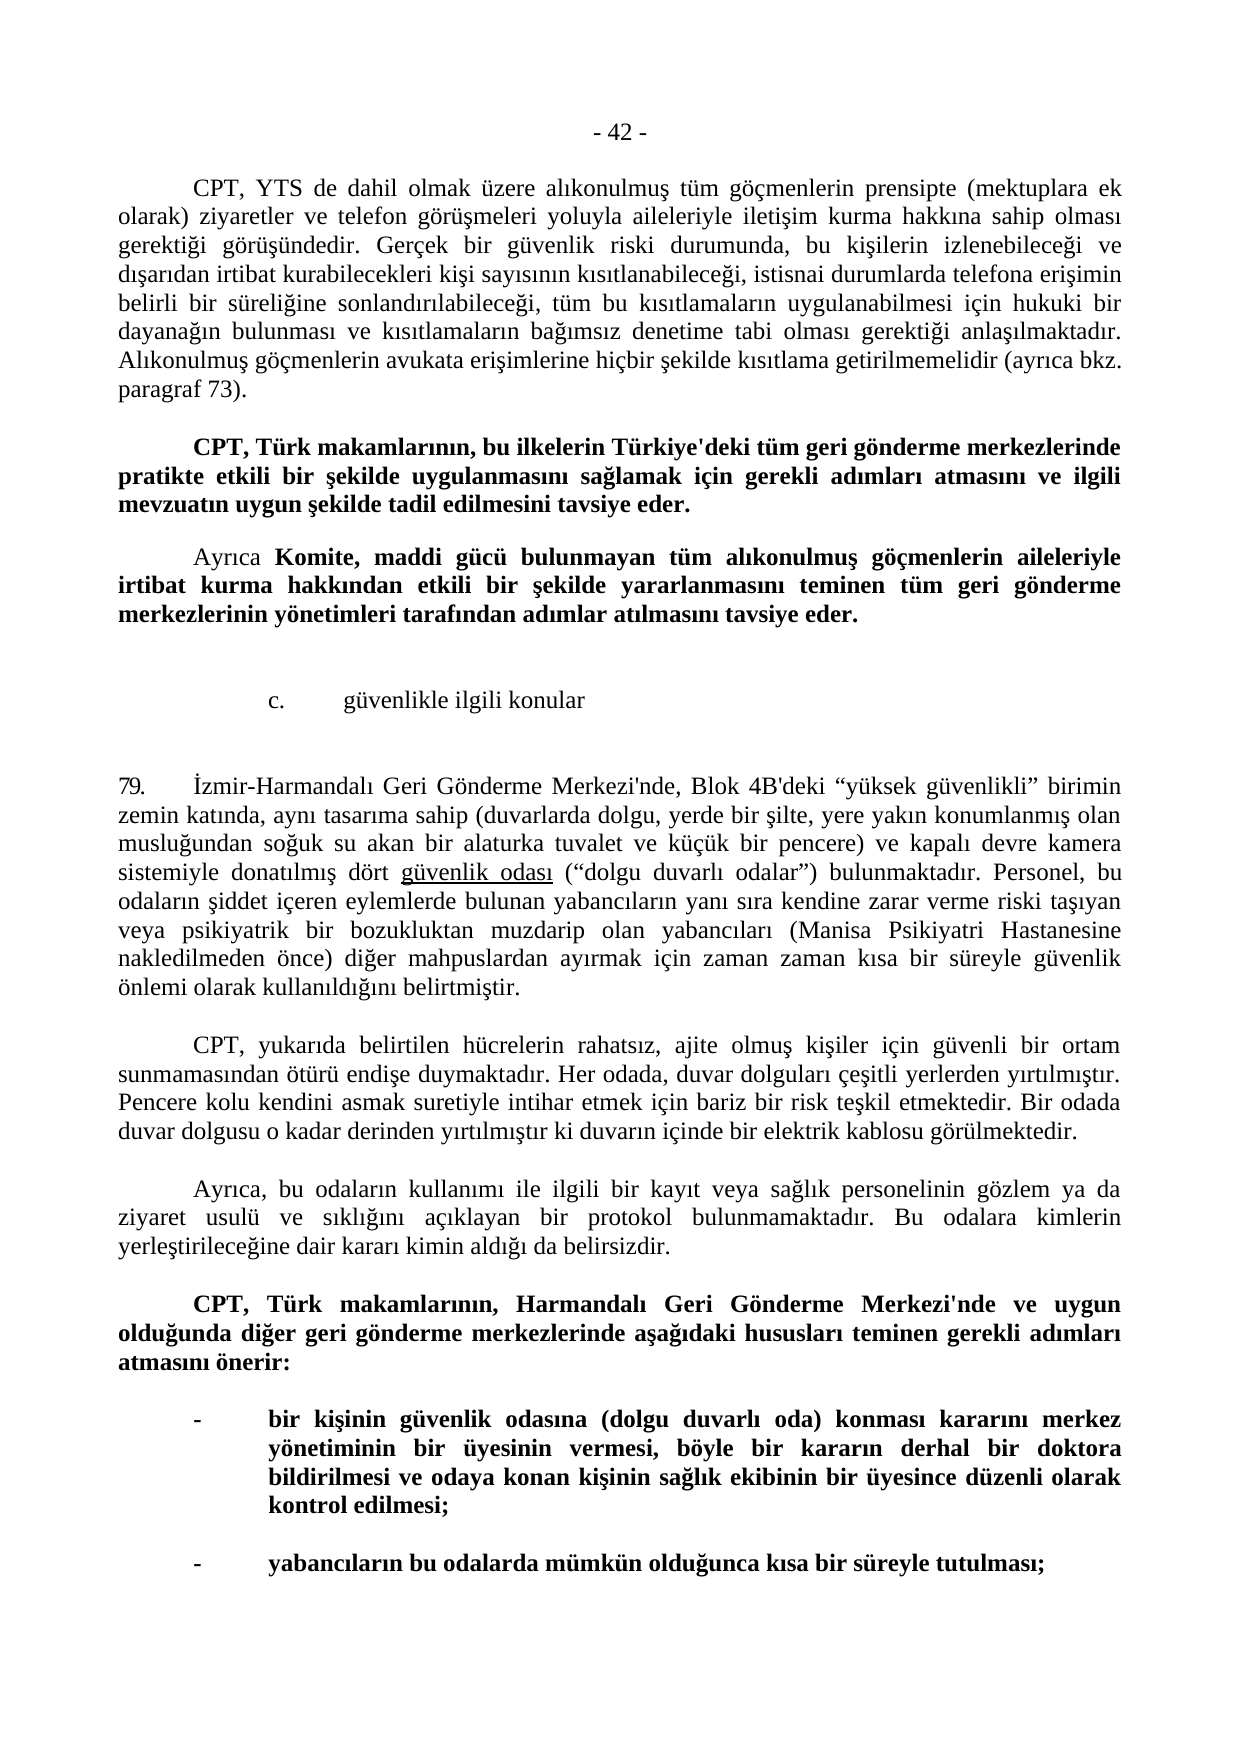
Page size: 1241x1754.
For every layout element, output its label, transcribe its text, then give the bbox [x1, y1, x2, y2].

text CPT, YTS de dahil olmak üzere alıkonulmuş tüm göçmenlerin prensipte (mektuplara ek olarak) ziyaretler ve telefon görüşmeleri yoluyla aileleriyle iletişim kurma hakkına sahip olması gerektiği görüşündedir. Gerçek bir güvenlik riski durumunda, bu kişilerin izlenebileceği ve dışarıdan irtibat kurabilecekleri kişi sayısının kısıtlanabileceği, istisnai durumlarda telefona erişimin belirli bir süreliğine sonlandırılabileceği, tüm bu kısıtlamaların uygulanabilmesi için hukuki bir dayanağın bulunması ve kısıtlamaların bağımsız denetime tabi olması gerektiği anlaşılmaktadır. Alıkonulmuş göçmenlerin avukata erişimlerine hiçbir şekilde kısıtlama getirilmemelidir (ayrıca bkz. paragraf 73). [118, 173, 1123, 403]
list yabancıların bu odalarda mümkün olduğunca kısa bir süreyle tutulması; [193, 1548, 1122, 1577]
subtitle CPT, Türk makamlarının, bu ilkelerin Türkiye'deki tüm geri gönderme merkezlerinde pratikte etkili bir şekilde uygulanmasını sağlamak için gerekli adımları atmasını ve ilgili mevzuatın uygun şekilde tadil edilmesini tavsiye eder. [118, 432, 1122, 518]
text Ayrıca Komite, maddi gücü bulunmayan tüm alıkonulmuş göçmenlerin aileleriyle irtibat kurma hakkından etkili bir şekilde yararlanmasını teminen tüm geri gönderme merkezlerinin yönetimleri tarafından adımlar atılmasını tavsiye eder. [118, 542, 1122, 628]
list bir kişinin güvenlik odasına (dolgu duvarlı oda) konması kararını merkez yönetiminin bir üyesinin vermesi, böyle bir kararın derhal bir doktora bildirilmesi ve odaya konan kişinin sağlık ekibinin bir üyesince düzenli olarak kontrol edilmesi; [193, 1404, 1122, 1519]
subtitle CPT, Türk makamlarının, Harmandalı Geri Gönderme Merkezi'nde ve uygun olduğunda diğer geri gönderme merkezlerinde aşağıdaki hususları teminen gerekli adımları atmasını önerir: [118, 1289, 1122, 1375]
text Ayrıca, bu odaların kullanımı ile ilgili bir kayıt veya sağlık personelinin gözlem ya da ziyaret usulü ve sıklığını açıklayan bir protokol bulunmamaktadır. Bu odalara kimlerin yerleştirileceğine dair kararı kimin aldığı da belirsizdir. [118, 1174, 1122, 1260]
text CPT, yukarıda belirtilen hücrelerin rahatsız, ajite olmuş kişiler için güvenli bir ortam sunmamasından ötürü endişe duymaktadır. Her odada, duvar dolguları çeşitli yerlerden yırtılmıştır. Pencere kolu kendini asmak suretiyle intihar etmek için bariz bir risk teşkil etmektedir. Bir odada duvar dolgusu o kadar derinden yırtılmıştır ki duvarın içinde bir elektrik kablosu görülmektedir. [118, 1030, 1122, 1145]
list İzmir-Harmandalı Geri Gönderme Merkezi'nde, Blok 4B'deki “yüksek güvenlikli” birimin zemin katında, aynı tasarıma sahip (duvarlarda dolgu, yerde bir şilte, yere yakın konumlanmış olan musluğundan soğuk su akan bir alaturka tuvalet ve küçük bir pencere) ve kapalı devre kamera sistemiyle donatılmış dört güvenlik odası (“dolgu duvarlı odalar”) bulunmaktadır. Personel, bu odaların şiddet içeren eylemlerde bulunan yabancıların yanı sıra kendine zarar verme riski taşıyan veya psikiyatrik bir bozukluktan muzdarip olan yabancıları (Manisa Psikiyatri Hastanesine nakledilmeden önce) diğer mahpuslardan ayırmak için zaman zaman kısa bir süreyle güvenlik önlemi olarak kullanıldığını belirtmiştir. [118, 771, 1122, 1001]
list güvenlikle ilgili konular [268, 685, 1134, 713]
